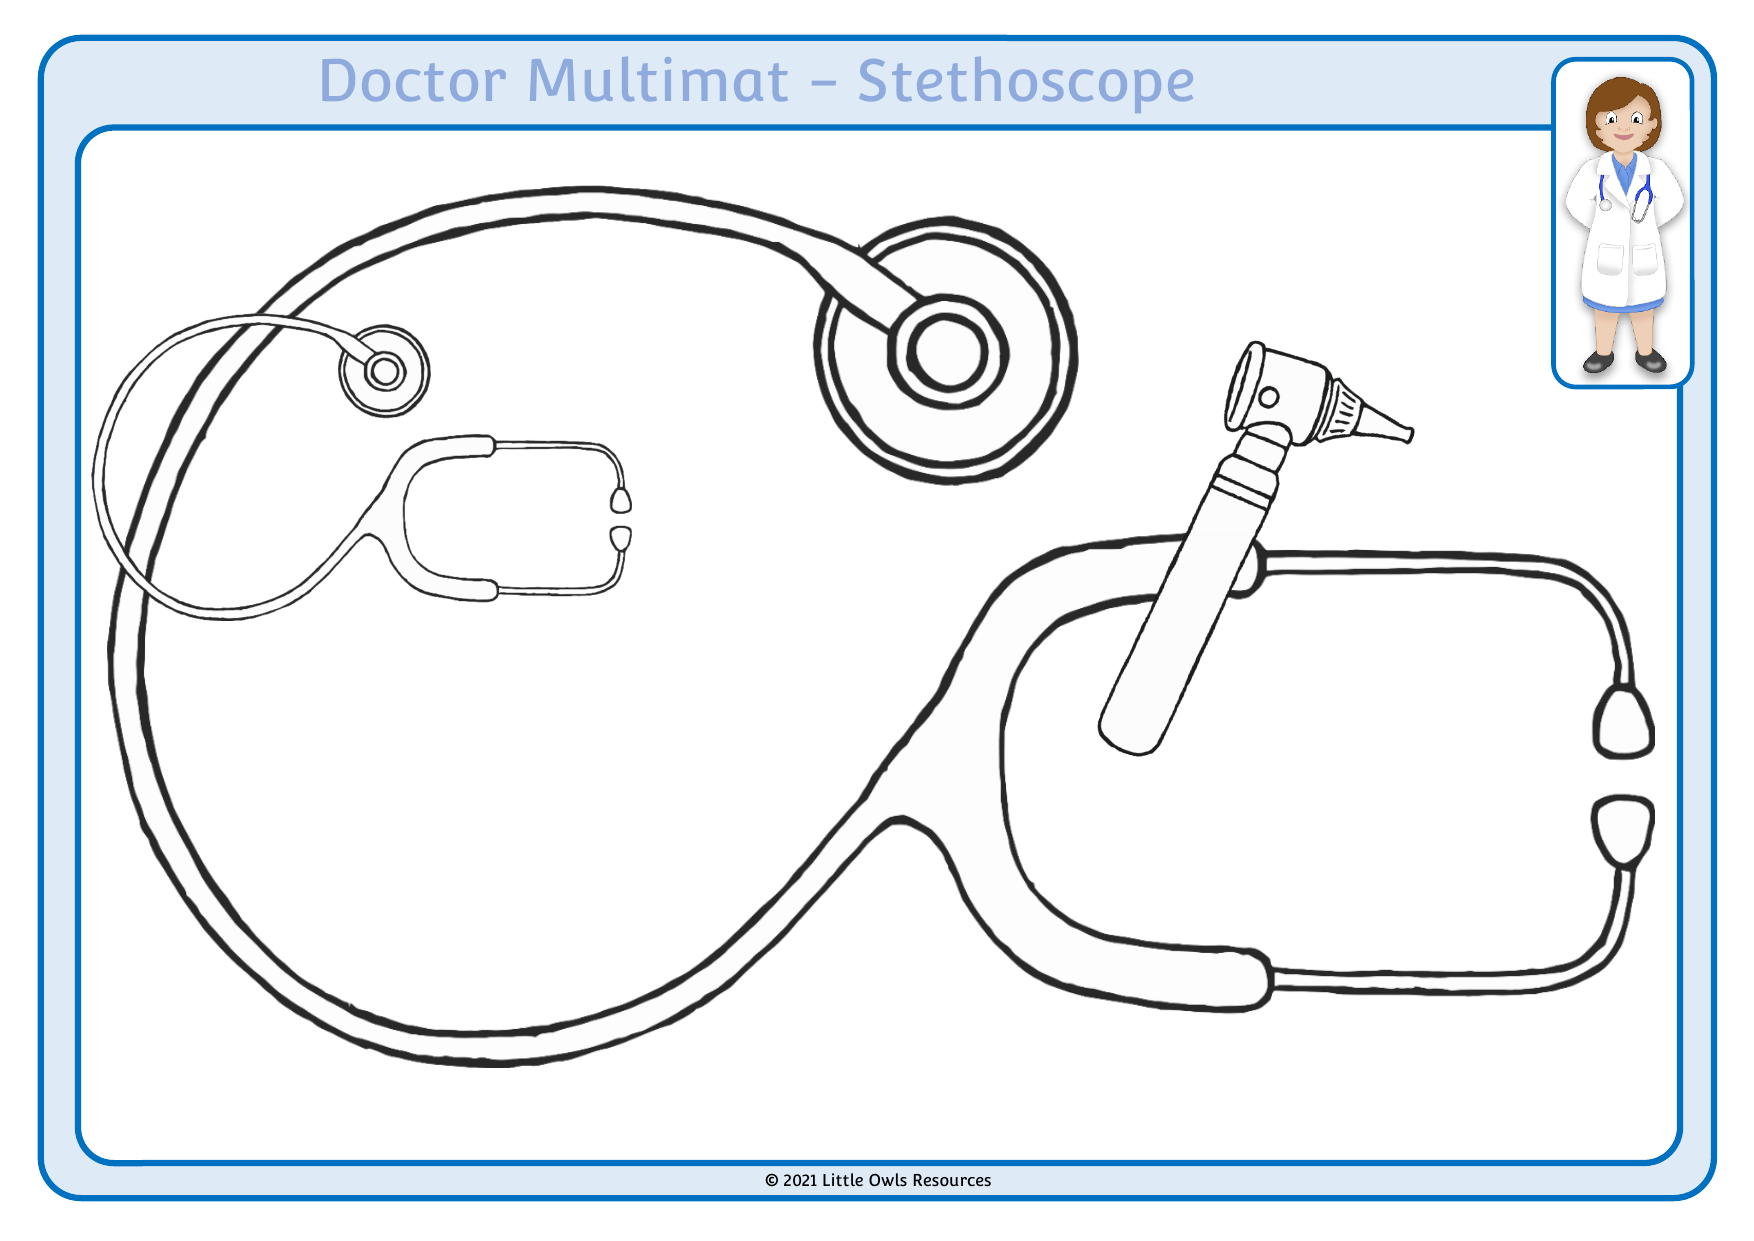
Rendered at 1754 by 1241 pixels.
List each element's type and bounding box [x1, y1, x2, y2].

picture [92, 77, 1684, 1068]
